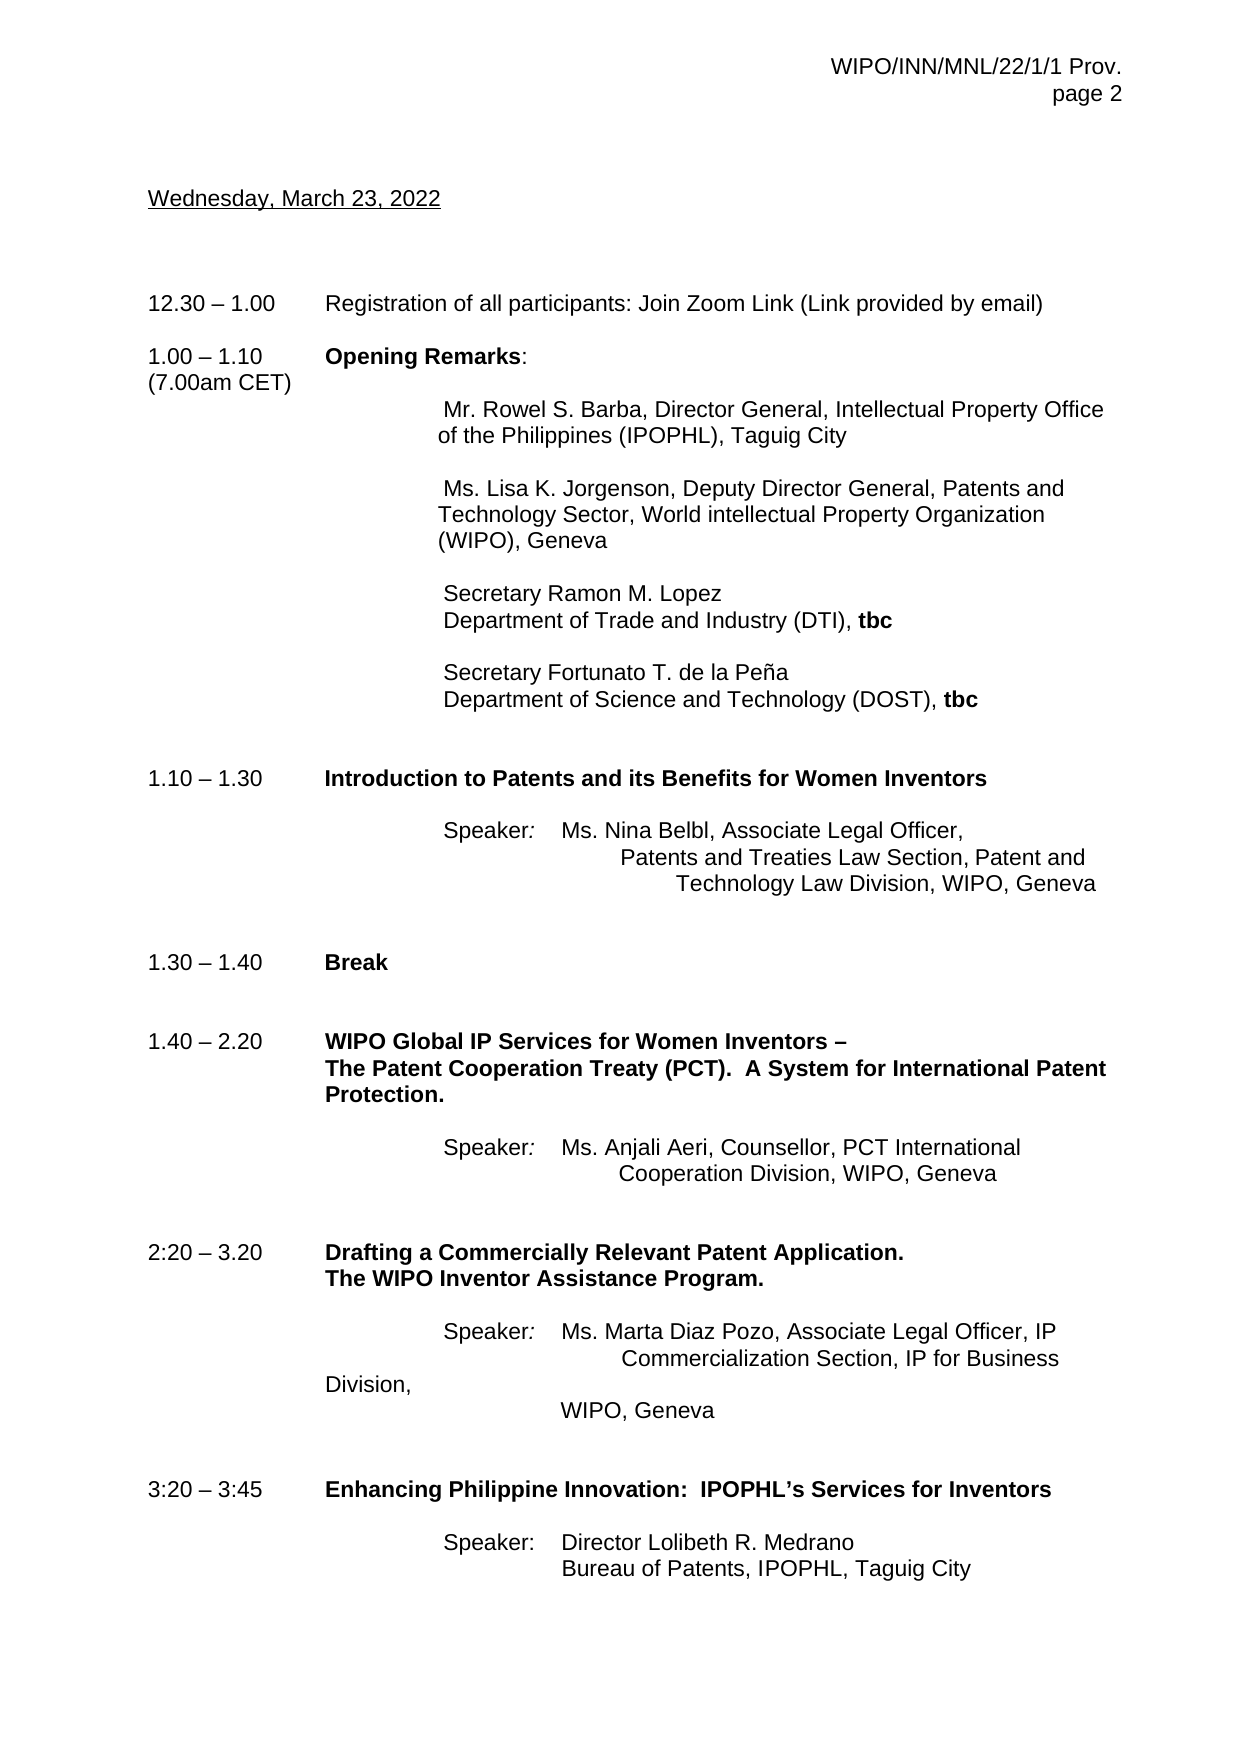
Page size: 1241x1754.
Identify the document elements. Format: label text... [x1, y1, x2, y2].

text 1.30 – 1.40 Break [148, 949, 1122, 976]
text Wednesday, March 23, 2022 [148, 185, 1122, 211]
text 2:20 – 3.20 Drafting a Commercially Relevant Patent Application. [148, 1239, 1122, 1265]
text Ms. Lisa K. Jorgenson, Deputy Director General, Patents and Technology Sector, World intellectual Property Organization (WIPO), Geneva [266, 475, 1122, 554]
text Speaker: Ms. Anjali Aeri, Counsellor, PCT International Cooperation Division, WIPO, Geneva [325, 1134, 1122, 1186]
text The WIPO Inventor Assistance Program. [148, 1265, 1122, 1292]
text Speaker: Director Lolibeth R. Medrano Bureau of Patents, IPOPHL, Taguig City [148, 1529, 1122, 1582]
text Secretary Ramon M. Lopez [266, 580, 1122, 607]
text 12.30 – 1.00 Registration of all participants: Join Zoom Link (Link provided by email) [148, 290, 1122, 317]
text Secretary Fortunato T. de la Peña [266, 659, 1122, 686]
text Mr. Rowel S. Barba, Director General, Intellectual Property Office of the Philippines (IPOPHL), Taguig City [266, 396, 1122, 448]
text 1.40 – 2.20 WIPO Global IP Services for Women Inventors – [148, 1028, 1122, 1054]
text 1.00 – 1.10 Opening Remarks: [148, 343, 1122, 369]
text Department of Trade and Industry (DTI), tbc [266, 607, 1122, 633]
text Speaker: Ms. Marta Diaz Pozo, Associate Legal Officer, IP Commercialization Section, IP for Business Division, WIPO, Geneva [325, 1318, 1122, 1423]
text 3:20 – 3:45 Enhancing Philippine Innovation: IPOPHL’s Services for Inventors [148, 1476, 1122, 1529]
text Speaker: Ms. Nina Belbl, Associate Legal Officer, [325, 817, 1122, 844]
text 1.10 – 1.30 Introduction to Patents and its Benefits for Women Inventors [148, 765, 1122, 791]
text Patents and Treaties Law Section, Patent and Technology Law Division, WIPO, Geneva [325, 844, 1122, 896]
text Department of Science and Technology (DOST), tbc [266, 686, 1122, 712]
text (7.00am CET) [148, 369, 1122, 396]
text The Patent Cooperation Treaty (PCT). A System for International Patent Protection. [325, 1054, 1122, 1107]
